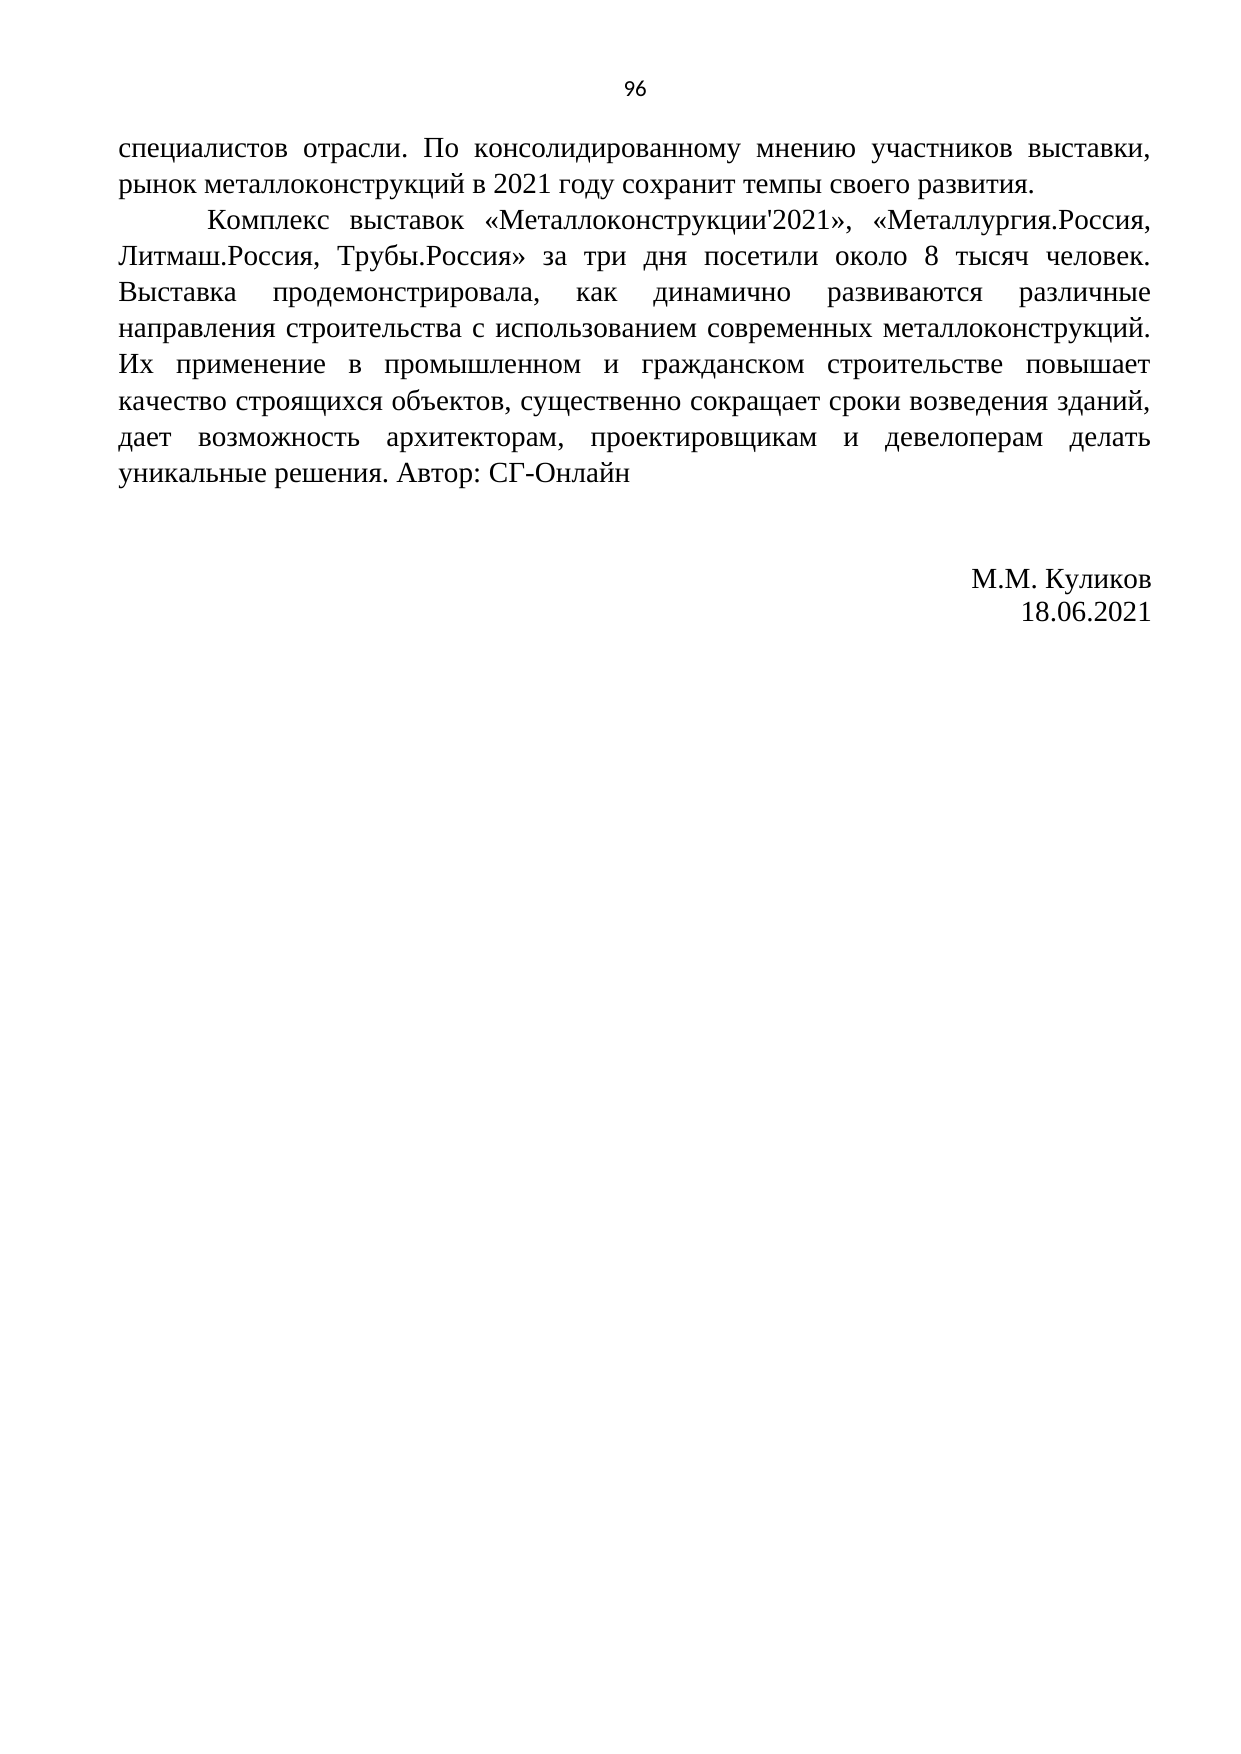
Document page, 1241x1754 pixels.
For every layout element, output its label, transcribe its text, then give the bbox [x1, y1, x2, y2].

text М.М. Куликов [118, 561, 1152, 594]
text 18.06.2021 [118, 594, 1152, 628]
text Комплекс выставок «Металлоконструкции'2021», «Металлургия.Россия, Литмаш.Россия, Трубы.Россия» за три дня посетили около 8 тысяч человек. Выставка продемонстрировала, как динамично развиваются различные направления строительства с использованием современных металлоконструкций. Их применение в промышленном и гражданском строительстве повышает качество строящихся объектов, существенно сокращает сроки возведения зданий, дает возможность архитекторам, проектировщикам и девелоперам делать уникальные решения. Автор: СГ-Онлайн [118, 202, 1152, 489]
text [118, 130, 1152, 199]
